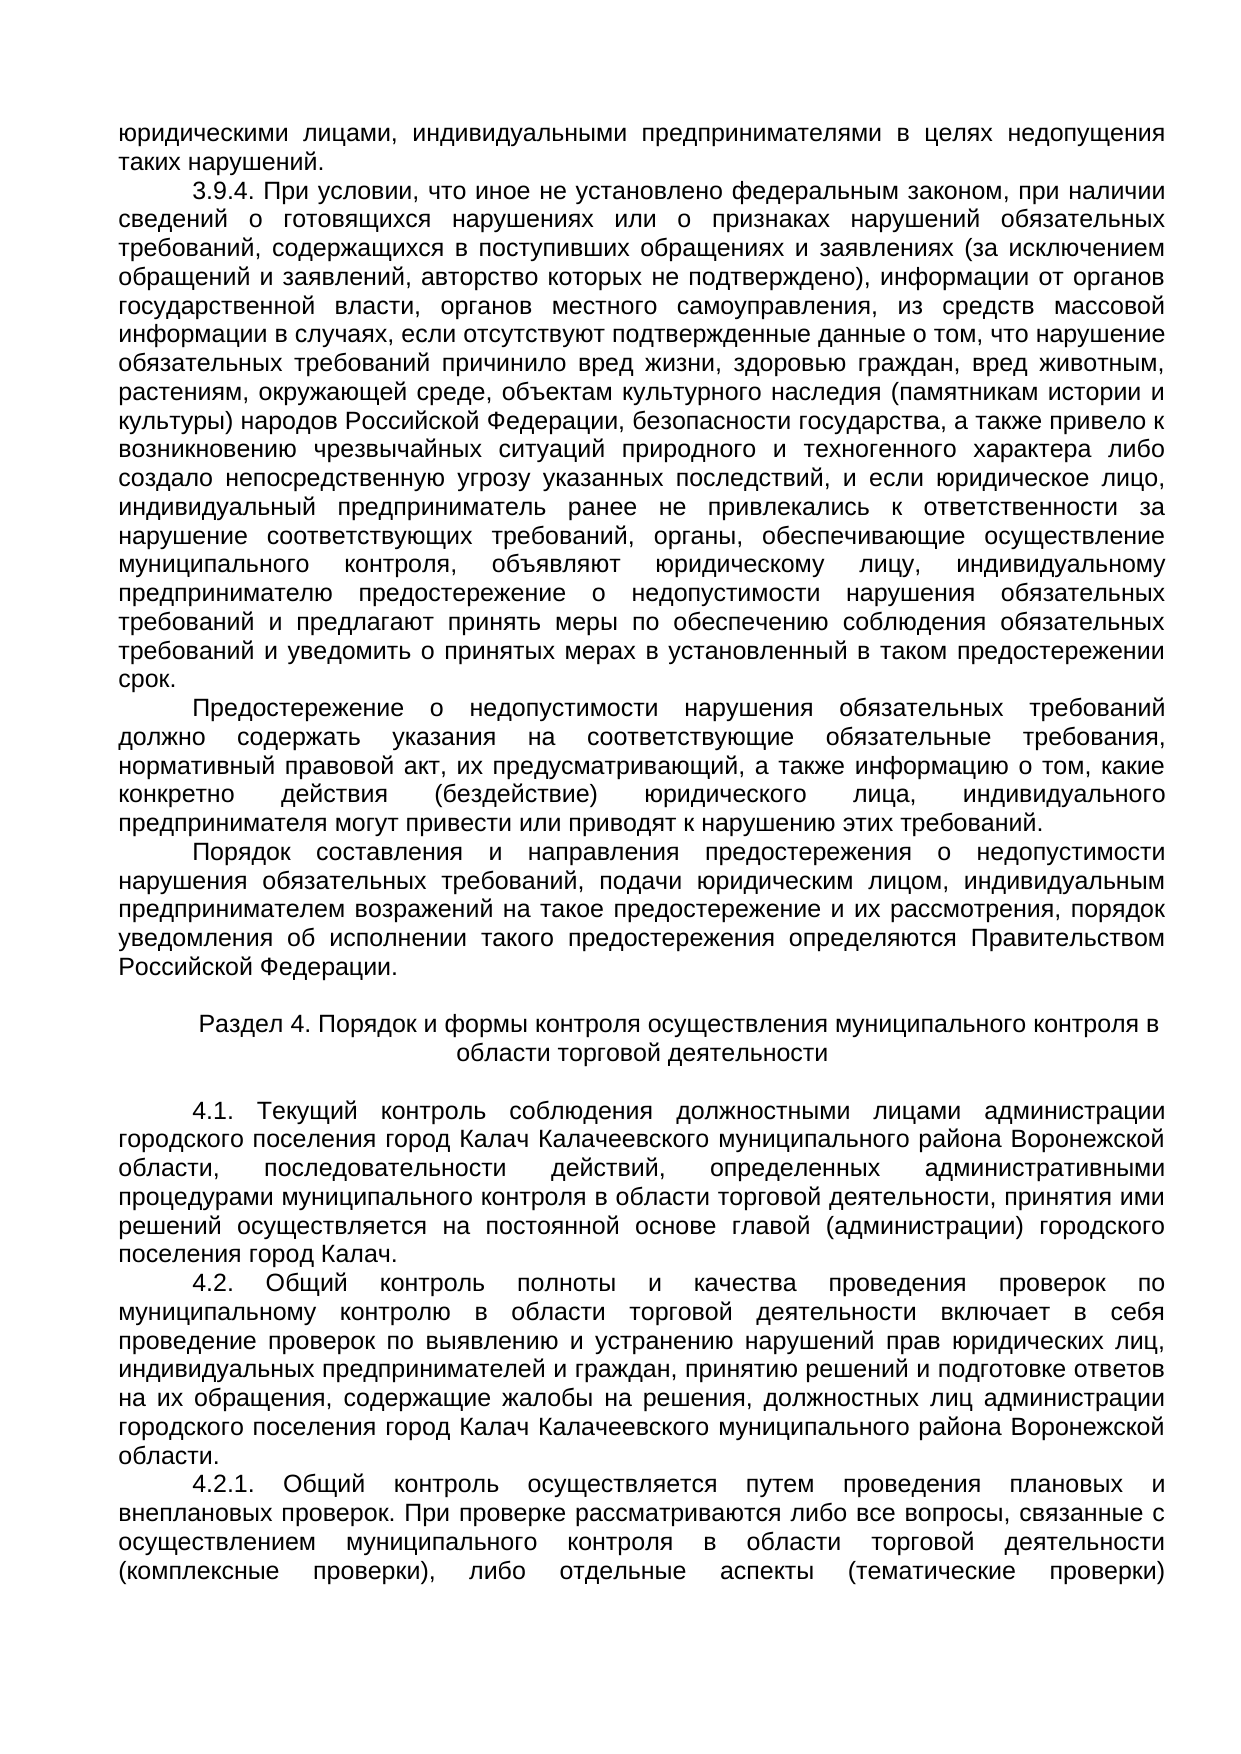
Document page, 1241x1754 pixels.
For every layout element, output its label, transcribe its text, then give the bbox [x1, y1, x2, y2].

text Раздел 4. Порядок и формы контроля осуществления муниципального контроля в области торговой деятельности [118, 1009, 1166, 1067]
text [118, 118, 1166, 176]
text Предостережение о недопустимости нарушения обязательных требований должно содержать указания на соответствующие обязательные требования, нормативный правовой акт, их предусматривающий, а также информацию о том, какие конкретно действия (бездействие) юридического лица, индивидуального предпринимателя могут привести или приводят к нарушению этих требований. [118, 693, 1166, 837]
text Порядок составления и направления предостережения о недопустимости нарушения обязательных требований, подачи юридическим лицом, индивидуальным предпринимателем возражений на такое предостережение и их рассмотрения, порядок уведомления об исполнении такого предостережения определяются Правительством Российской Федерации. [118, 837, 1166, 981]
text 4.1. Текущий контроль соблюдения должностными лицами администрации городского поселения город Калач Калачеевского муниципального района Воронежской области, последовательности действий, определенных административными процедурами муниципального контроля в области торговой деятельности, принятия ими решений осуществляется на постоянной основе главой (администрации) городского поселения город Калач. [118, 1096, 1166, 1268]
text 4.2. Общий контроль полноты и качества проведения проверок по муниципальному контролю в области торговой деятельности включает в себя проведение проверок по выявлению и устранению нарушений прав юридических лиц, индивидуальных предпринимателей и граждан, принятию решений и подготовке ответов на их обращения, содержащие жалобы на решения, должностных лиц администрации городского поселения город Калач Калачеевского муниципального района Воронежской области. [118, 1268, 1166, 1469]
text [118, 1469, 1166, 1584]
text 3.9.4. При условии, что иное не установлено федеральным законом, при наличии сведений о готовящихся нарушениях или о признаках нарушений обязательных требований, содержащихся в поступивших обращениях и заявлениях (за исключением обращений и заявлений, авторство которых не подтверждено), информации от органов государственной власти, органов местного самоуправления, из средств массовой информации в случаях, если отсутствуют подтвержденные данные о том, что нарушение обязательных требований причинило вред жизни, здоровью граждан, вред животным, растениям, окружающей среде, объектам культурного наследия (памятникам истории и культуры) народов Российской Федерации, безопасности государства, а также привело к возникновению чрезвычайных ситуаций природного и техногенного характера либо создало непосредственную угрозу указанных последствий, и если юридическое лицо, индивидуальный предприниматель ранее не привлекались к ответственности за нарушение соответствующих требований, органы, обеспечивающие осуществление муниципального контроля, объявляют юридическому лицу, индивидуальному предпринимателю предостережение о недопустимости нарушения обязательных требований и предлагают принять меры по обеспечению соблюдения обязательных требований и уведомить о принятых мерах в установленный в таком предостережении срок. [118, 176, 1166, 693]
